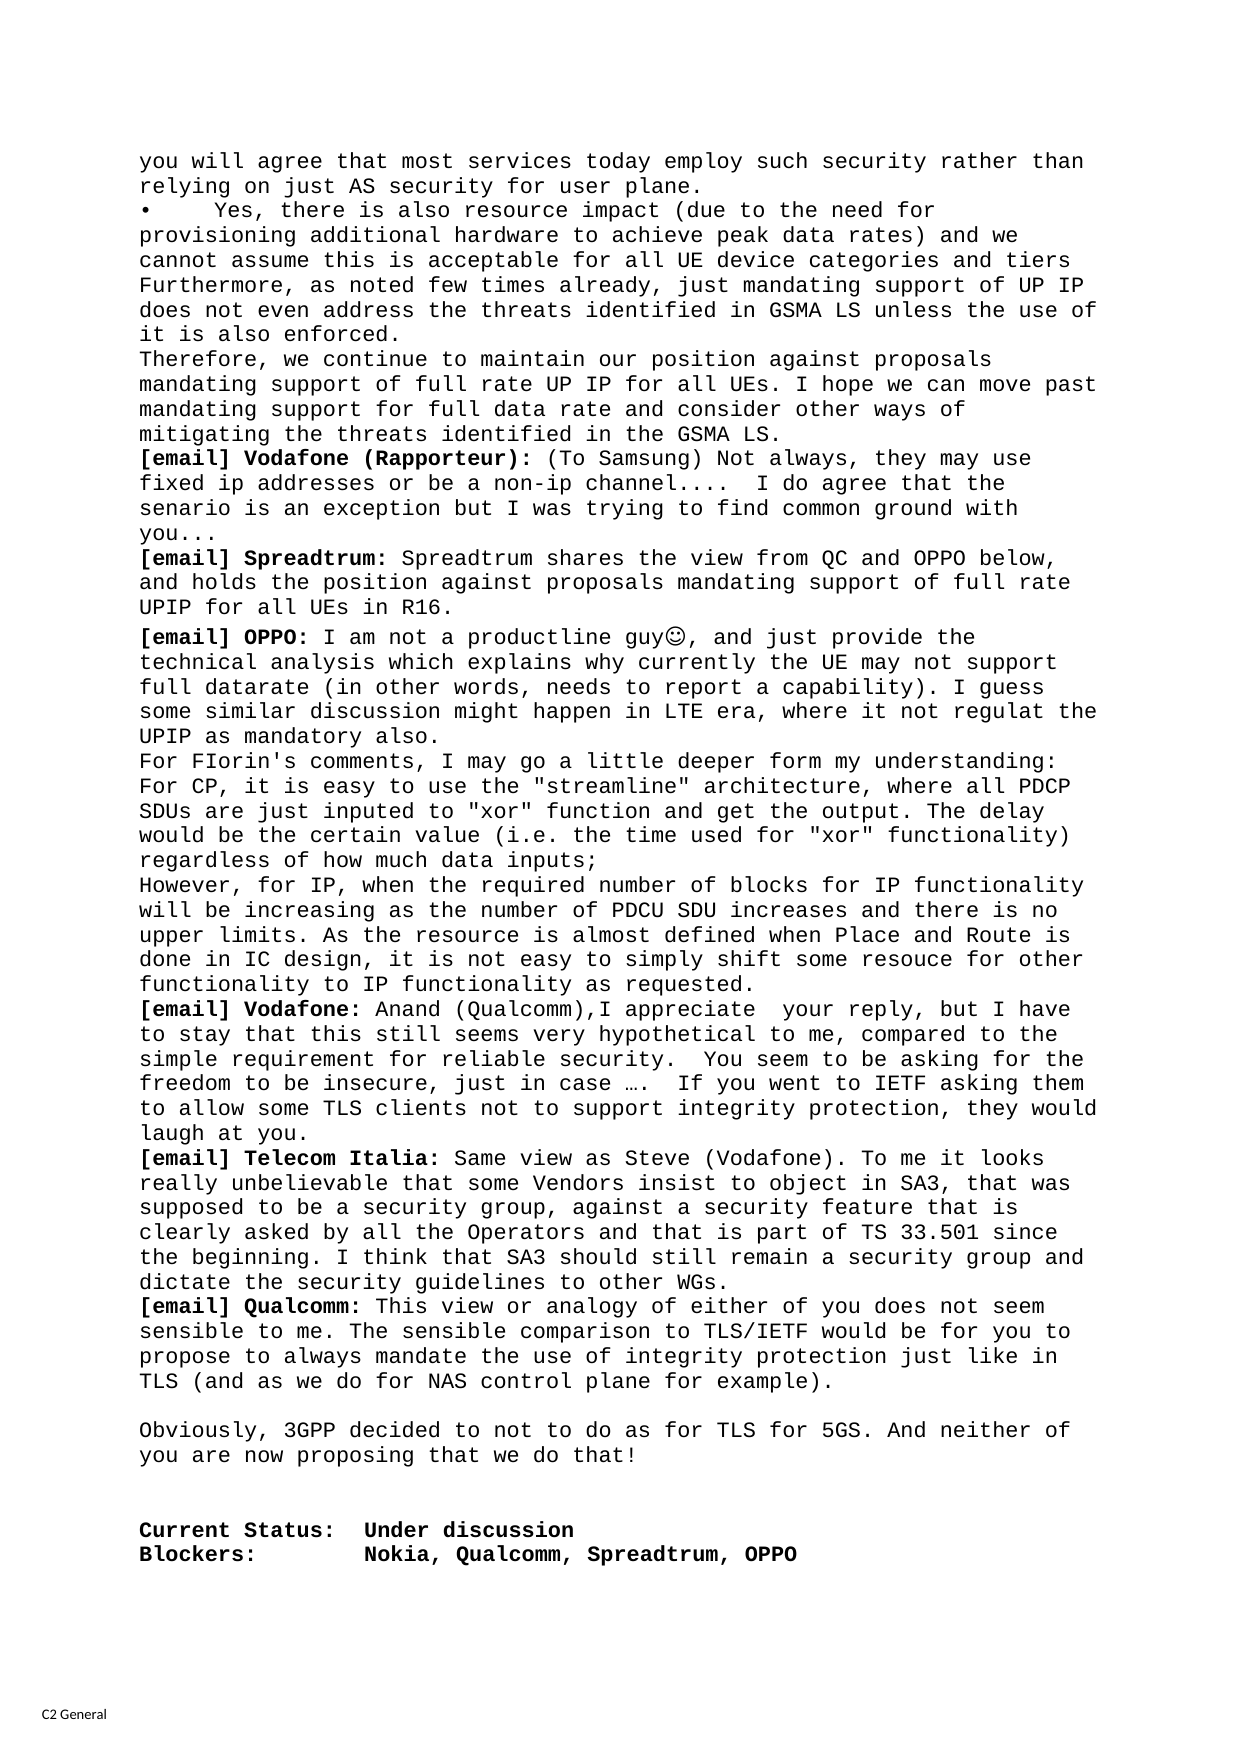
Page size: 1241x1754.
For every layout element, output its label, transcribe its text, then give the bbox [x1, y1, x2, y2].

text Obviously, 3GPP decided to not to do as for TLS for 5GS. And neither of you are now proposing that we do that! [139, 1419, 1101, 1469]
text For FIorin's comments, I may go a little deeper form my understanding: [139, 750, 1101, 775]
text [email] Spreadtrum: Spreadtrum shares the view from QC and OPPO below, and holds the position against proposals mandating support of full rate UPIP for all UEs in R16. [139, 547, 1101, 621]
text Therefore, we continue to maintain our position against proposals mandating support of full rate UP IP for all UEs. I hope we can move past mandating support for full data rate and consider other ways of mitigating the threats identified in the GSMA LS. [139, 348, 1101, 447]
text Current Status: Under discussion [139, 1519, 1101, 1543]
text Furthermore, as noted few times already, just mandating support of UP IP does not even address the threats identified in GSMA LS unless the use of it is also enforced. [139, 274, 1101, 348]
text [email] Telecom Italia: Same view as Steve (Vodafone). To me it looks really unbelievable that some Vendors insist to object in SA3, that was supposed to be a security group, against a security feature that is clearly asked by all the Operators and that is part of TS 33.501 since the beginning. I think that SA3 should still remain a security group and dictate the security guidelines to other WGs. [139, 1147, 1101, 1296]
text [email] OPPO: I am not a productline guy☺, and just provide the technical analysis which explains why currently the UE may not support full datarate (in other words, needs to report a capability). I guess some similar discussion might happen in LTE era, where it not regulat the UPIP as mandatory also. [139, 621, 1101, 750]
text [139, 150, 1101, 199]
text [email] Vodafone (Rapporteur): (To Samsung) Not always, they may use fixed ip addresses or be a non-ip channel.... I do agree that the senario is an exception but I was trying to find common ground with you... [139, 447, 1101, 547]
text For CP, it is easy to use the "streamline" architecture, where all PDCP SDUs are just inputed to "xor" function and get the output. The delay would be the certain value (i.e. the time used for "xor" functionality) regardless of how much data inputs; [139, 775, 1101, 874]
text • Yes, there is also resource impact (due to the need for provisioning additional hardware to achieve peak data rates) and we cannot assume this is acceptable for all UE device categories and tiers [139, 199, 1101, 274]
text However, for IP, when the required number of blocks for IP functionality will be increasing as the number of PDCU SDU increases and there is no upper limits. As the resource is almost defined when Place and Route is done in IC design, it is not easy to simply shift some resouce for other functionality to IP functionality as requested. [139, 874, 1101, 998]
text [email] Qualcomm: This view or analogy of either of you does not seem sensible to me. The sensible comparison to TLS/IETF would be for you to propose to always mandate the use of integrity protection just like in TLS (and as we do for NAS control plane for example). [139, 1296, 1101, 1395]
text Blockers: Nokia, Qualcomm, Spreadtrum, OPPO [139, 1543, 1101, 1568]
text [email] Vodafone: Anand (Qualcomm),I appreciate your reply, but I have to stay that this still seems very hypothetical to me, compared to the simple requirement for reliable security. You seem to be asking for the freedom to be insecure, just in case …. If you went to IETF asking them to allow some TLS clients not to support integrity protection, they would laugh at you. [139, 998, 1101, 1147]
